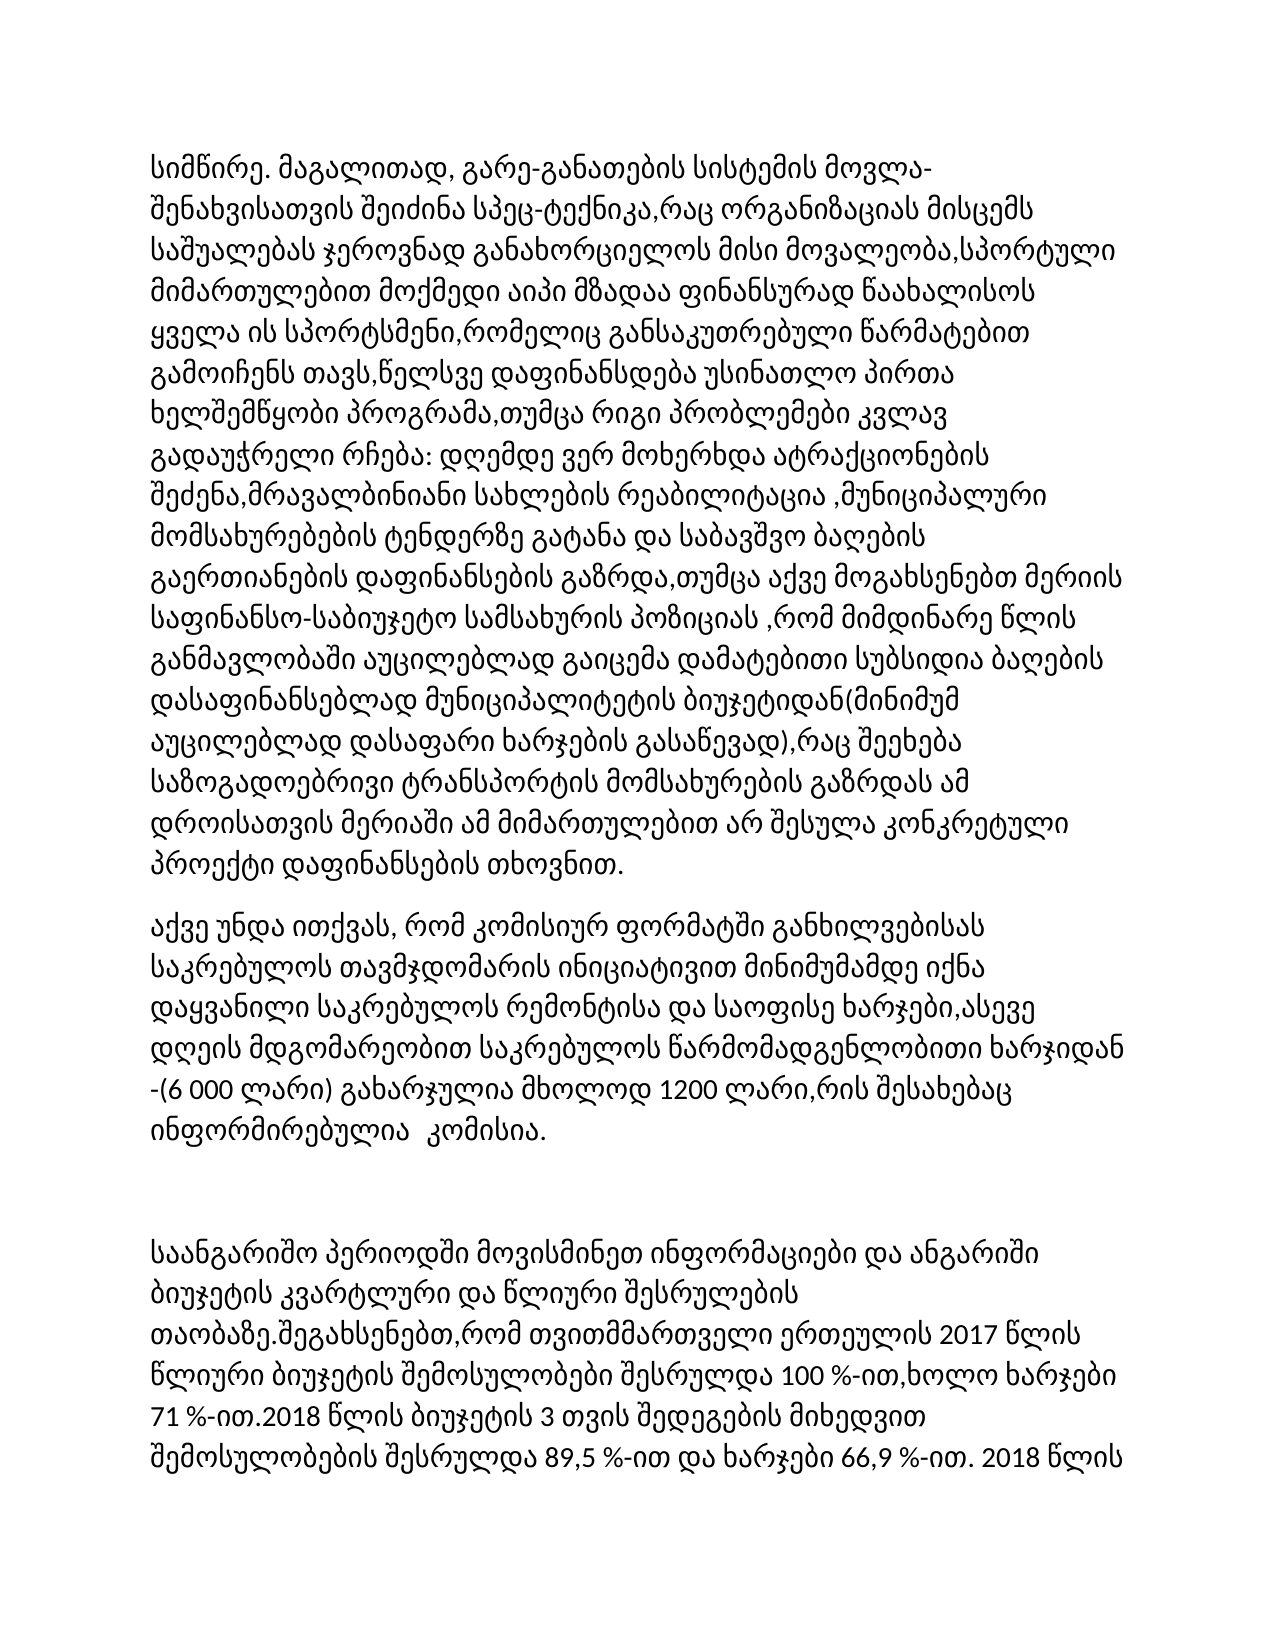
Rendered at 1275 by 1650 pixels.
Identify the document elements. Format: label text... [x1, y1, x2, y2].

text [150, 150, 1125, 882]
text აქვე უნდა ითქვას, რომ კომისიურ ფორმატში განხილვებისას საკრებულოს თავმჯდომარის ინიციატივით მინიმუმამდე იქნა დაყვანილი საკრებულოს რემონტისა და საოფისე ხარჯები,ასევე დღეის მდგომარეობით საკრებულოს წარმომადგენლობითი ხარჯიდან -(6 000 ლარი) გახარჯულია მხოლოდ 1200 ლარი,რის შესახებაც ინფორმირებულია კომისია. [150, 908, 1125, 1148]
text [150, 1236, 1125, 1474]
